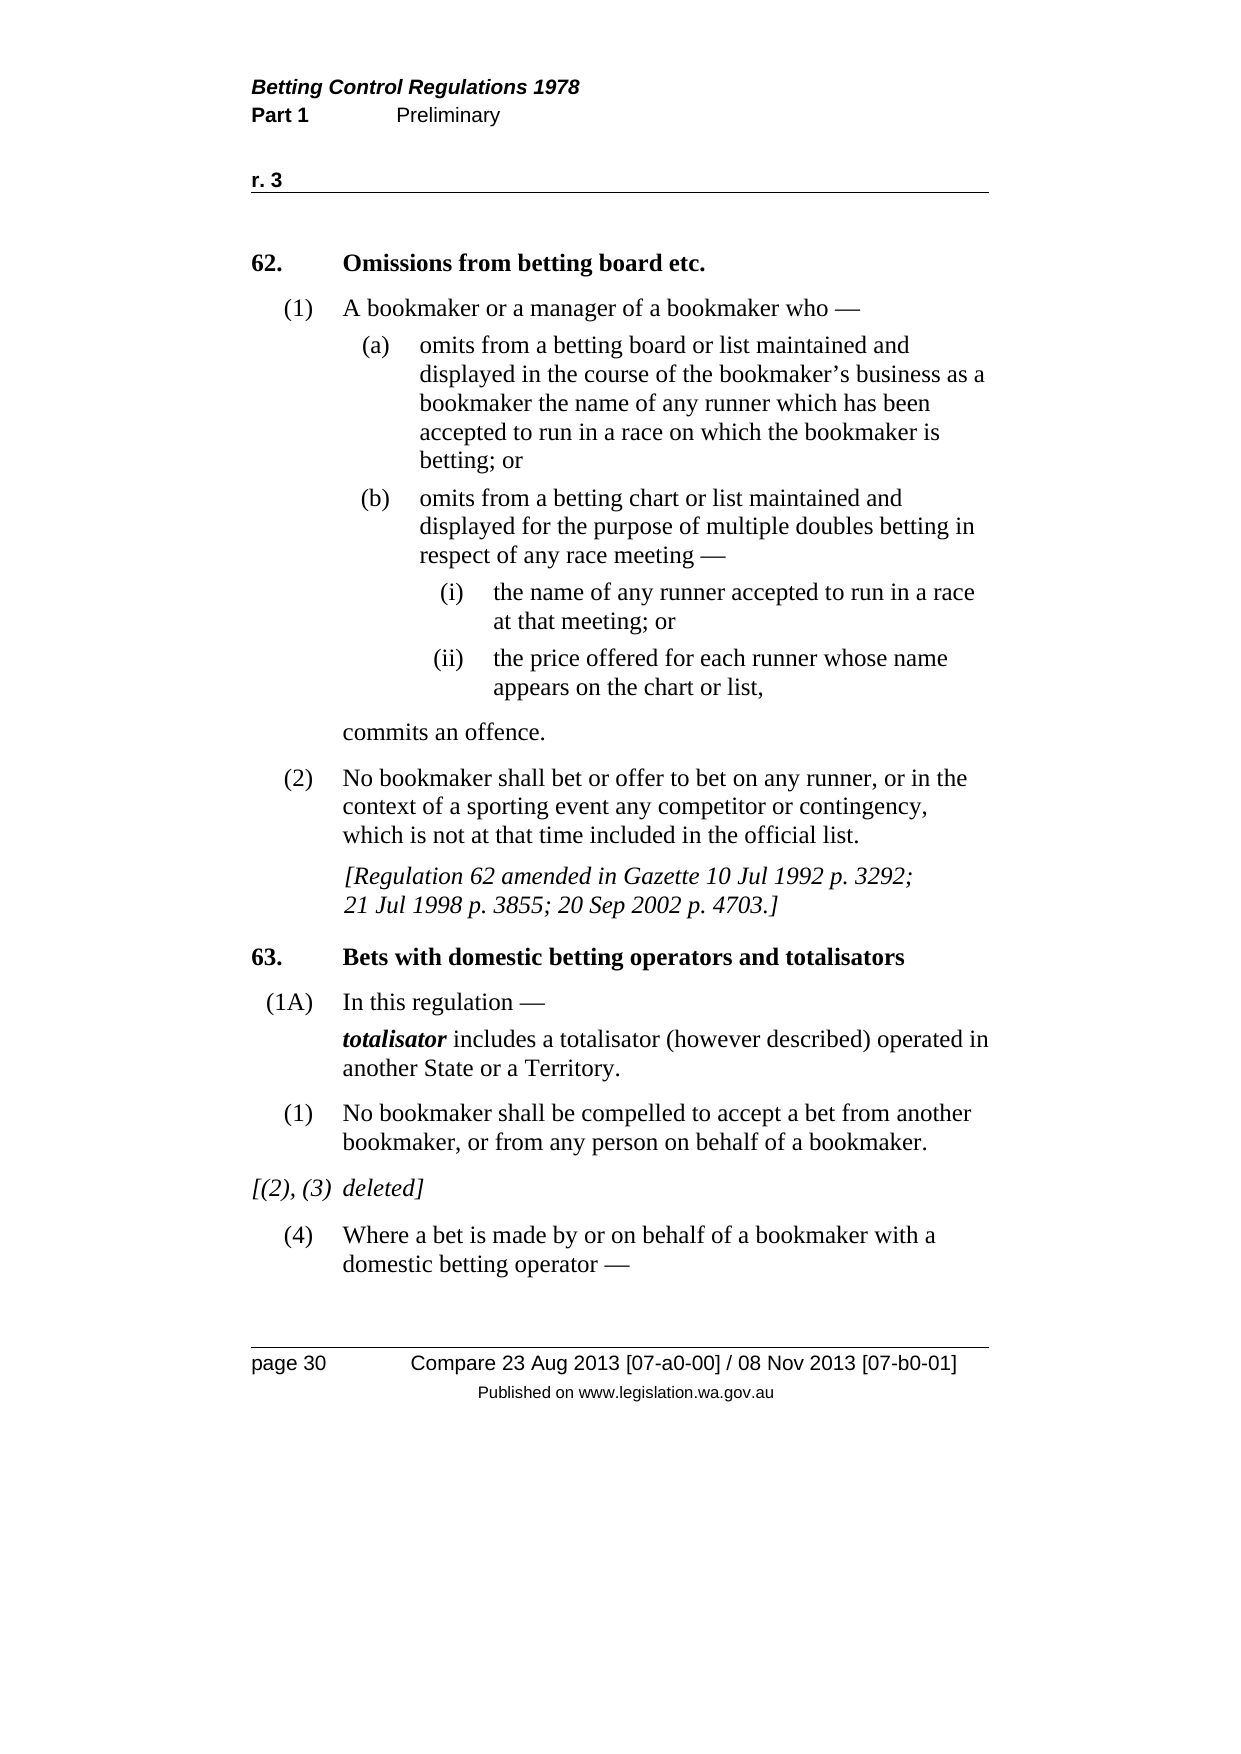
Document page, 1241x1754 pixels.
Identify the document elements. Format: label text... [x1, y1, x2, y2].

text (2) No bookmaker shall bet or offer to bet on any runner, or in the context of a sporting event any competitor or contingency, which is not at that time included in the official list. [251, 763, 989, 849]
text totalisator includes a totalisator (however described) operated in another State or a Territory. [251, 1024, 989, 1082]
text (1) No bookmaker shall be compelled to accept a bet from another bookmaker, or from any person on behalf of a bookmaker. [251, 1098, 989, 1156]
text (1) A bookmaker or a manager of a bookmaker who — [251, 293, 989, 322]
text (ii) the price offered for each runner whose name appears on the chart or list, [251, 643, 989, 701]
text (4) Where a bet is made by or on behalf of a bookmaker with a domestic betting operator — [251, 1220, 989, 1278]
text [(2), (3) deleted] [251, 1173, 989, 1201]
text commits an offence. [251, 717, 989, 746]
text (b) omits from a betting chart or list maintained and displayed for the purpose of multiple doubles betting in respect of any race meeting — [251, 483, 989, 569]
text (i) the name of any runner accepted to run in a race at that meeting; or [251, 577, 989, 635]
subtitle 62. Omissions from betting board etc. [251, 248, 989, 277]
text (a) omits from a betting board or list maintained and displayed in the course of the bookmaker’s business as a bookmaker the name of any runner which has been accepted to run in a race on which the bookmaker is betting; or [251, 331, 989, 474]
text (1A) In this regulation — [251, 987, 989, 1016]
subtitle 63. Bets with domestic betting operators and totalisators [251, 942, 989, 971]
text [Regulation 62 amended in Gazette 10 Jul 1992 p. 3292; 21 Jul 1998 p. 3855; 20 Sep 2002 p. 4703.] [251, 861, 989, 919]
